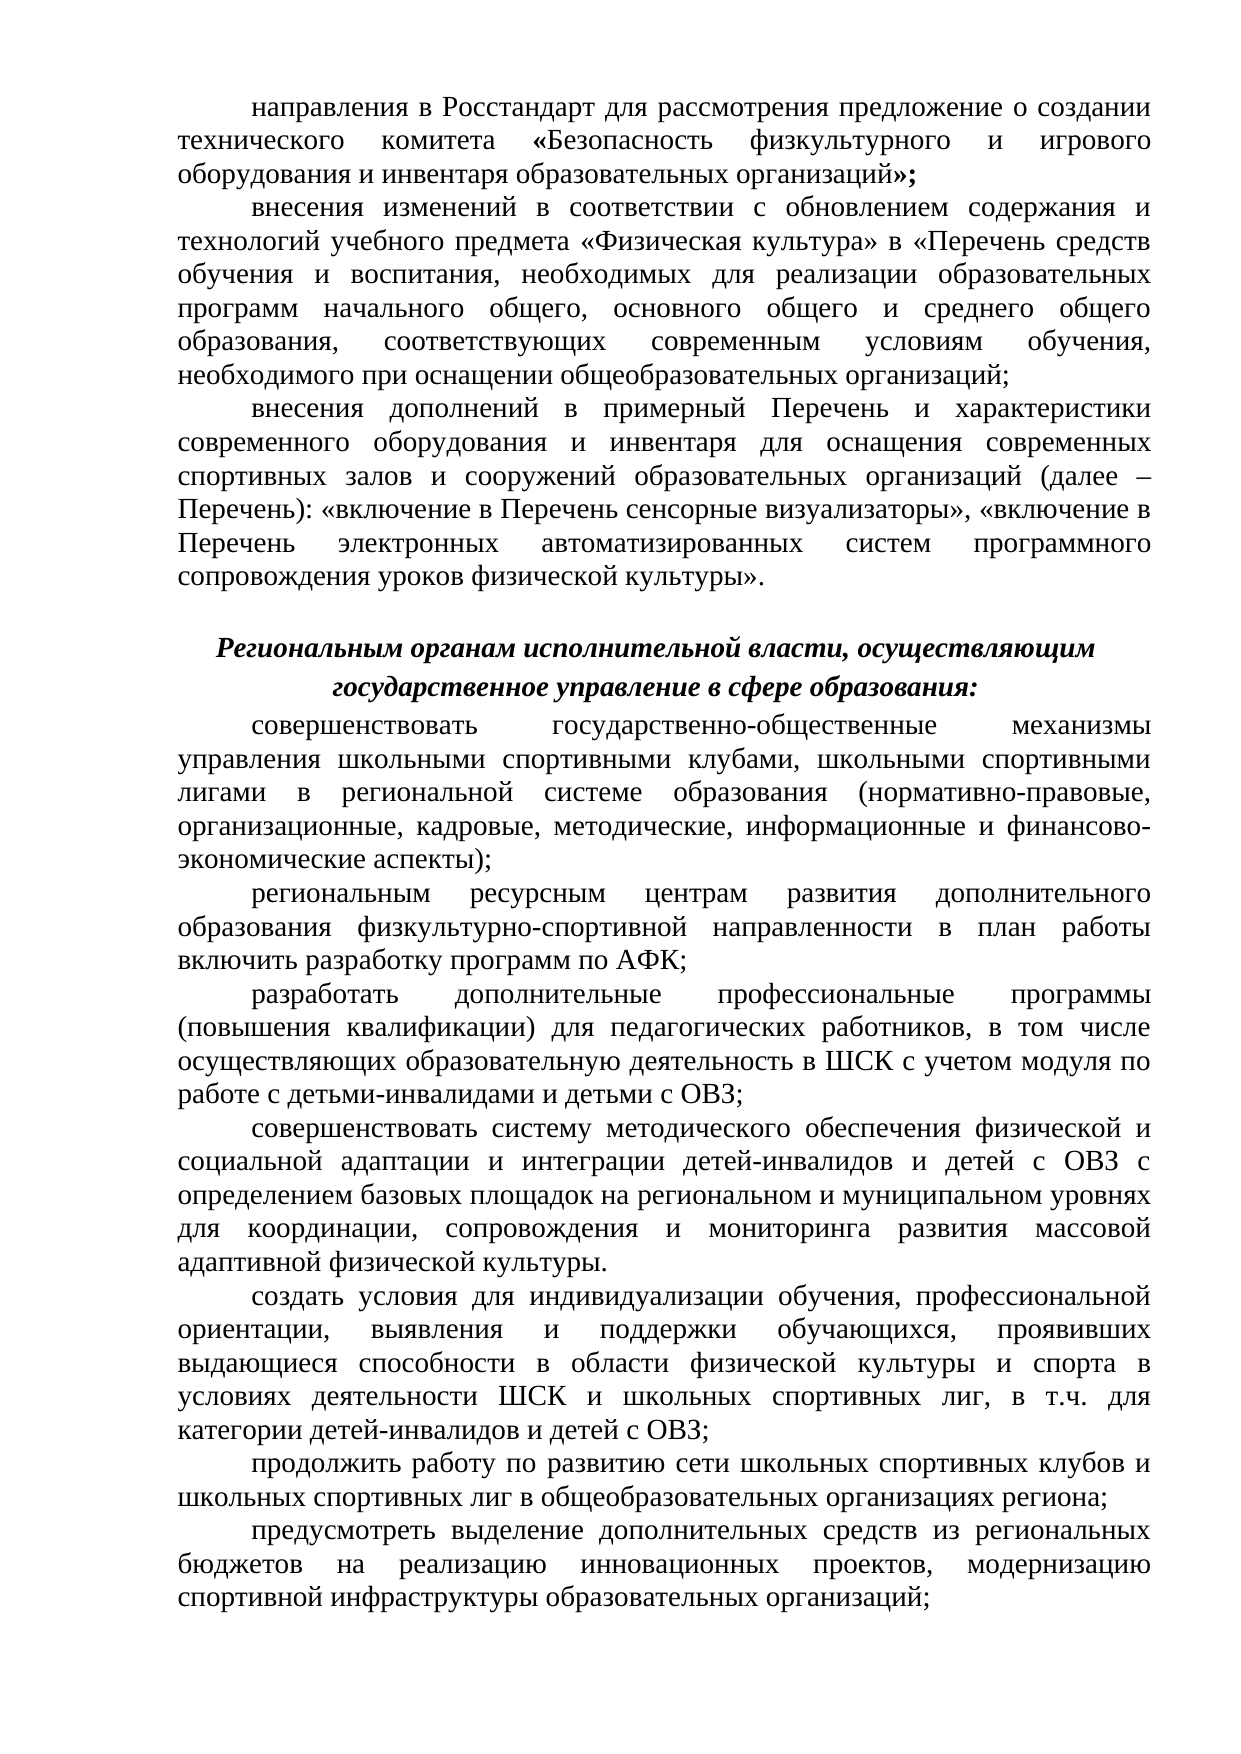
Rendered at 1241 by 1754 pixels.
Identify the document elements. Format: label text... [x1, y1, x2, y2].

text создать условия для индивидуализации обучения, профессиональной ориентации, выявления и поддержки обучающихся, проявивших выдающиеся способности в области физической культуры и спорта в условиях деятельности ШСК и школьных спортивных лиг, в т.ч. для категории детей-инвалидов и детей с ОВЗ; [177, 1278, 1152, 1445]
text внесения изменений в соответствии с обновлением содержания и технологий учебного предмета «Физическая культура» в «Перечень средств обучения и воспитания, необходимых для реализации образовательных программ начального общего, основного общего и среднего общего образования, соответствующих современным условиям обучения, необходимого при оснащении общеобразовательных организаций; [177, 189, 1152, 391]
text региональным ресурсным центрам развития дополнительного образования физкультурно-спортивной направленности в план работы включить разработку программ по АФК; [177, 875, 1152, 976]
text Региональным органам исполнительной власти, осуществляющим государственное управление в сфере образования: [162, 630, 1152, 702]
text совершенствовать систему методического обеспечения физической и социальной адаптации и интеграции детей-инвалидов и детей с ОВЗ с определением базовых площадок на региональном и муниципальном уровнях для координации, сопровождения и мониторинга развития массовой адаптивной физической культуры. [177, 1110, 1152, 1278]
text направления в Росстандарт для рассмотрения предложение о создании технического комитета «Безопасность физкультурного и игрового оборудования и инвентаря образовательных организаций»; [177, 89, 1152, 189]
text продолжить работу по развитию сети школьных спортивных клубов и школьных спортивных лиг в общеобразовательных организациях региона; [177, 1445, 1152, 1512]
text разработать дополнительные профессиональные программы (повышения квалификации) для педагогических работников, в том числе осуществляющих образовательную деятельность в ШСК с учетом модуля по работе с детьми-инвалидами и детьми с ОВЗ; [177, 976, 1152, 1110]
text совершенствовать государственно-общественные механизмы управления школьными спортивными клубами, школьными спортивными лигами в региональной системе образования (нормативно-правовые, организационные, кадровые, методические, информационные и финансово-экономические аспекты); [177, 707, 1152, 875]
text предусмотреть выделение дополнительных средств из региональных бюджетов на реализацию инновационных проектов, модернизацию спортивной инфраструктуры образовательных организаций; [177, 1512, 1152, 1613]
text внесения дополнений в примерный Перечень и характеристики современного оборудования и инвентаря для оснащения современных спортивных залов и сооружений образовательных организаций (далее – Перечень): «включение в Перечень сенсорные визуализаторы», «включение в Перечень электронных автоматизированных систем программного сопровождения уроков физической культуры». [177, 391, 1152, 592]
